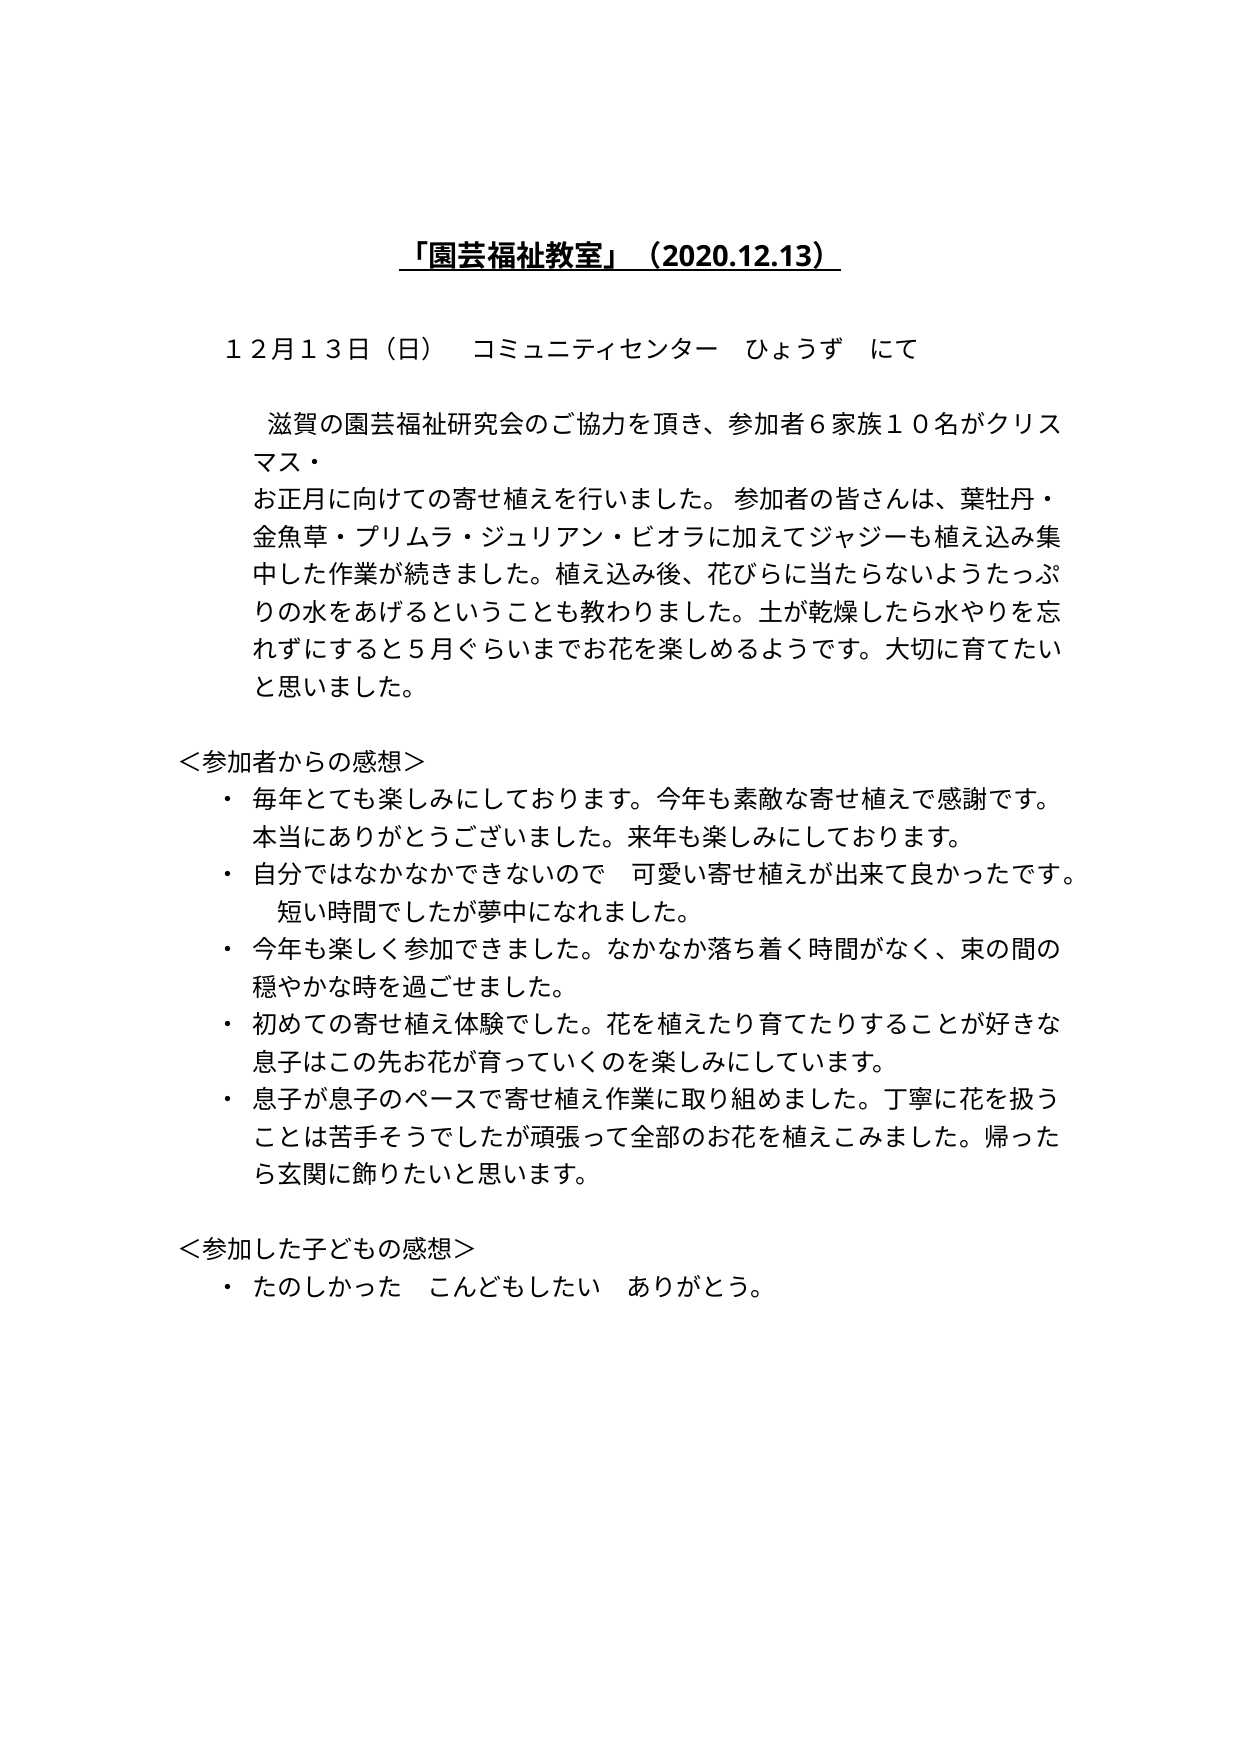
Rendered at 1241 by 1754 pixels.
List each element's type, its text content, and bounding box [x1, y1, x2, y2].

list 自分ではなかなかできないので 可愛い寄せ植えが出来て良かったです。 短い時間でしたが夢中になれました。 [215, 854, 1063, 929]
text 滋賀の園芸福祉研究会のご協力を頂き、参加者６家族１０名がクリスマス・ [252, 404, 1063, 479]
text お正月に向けての寄せ植えを行いました。 参加者の皆さんは、葉牡丹・金魚草・プリムラ・ジュリアン・ビオラに加えてジャジーも植え込み集中した作業が続きました。植え込み後、花びらに当たらないようたっぷりの水をあげるということも教わりました。土が乾燥したら水やりを忘れずにすると５月ぐらいまでお花を楽しめるようです。大切に育てたいと思いました。 [252, 479, 1063, 704]
list 今年も楽しく参加できました。なかなか落ち着く時間がなく、束の間の穏やかな時を過ごせました。 [215, 929, 1063, 1004]
list たのしかった こんどもしたい ありがとう。 [215, 1267, 1063, 1304]
text 「園芸福祉教室」（2020.12.13） [177, 217, 1063, 292]
list 初めての寄せ植え体験でした。花を植えたり育てたりすることが好きな息子はこの先お花が育っていくのを楽しみにしています。 [215, 1004, 1063, 1079]
list 毎年とても楽しみにしております。今年も素敵な寄せ植えで感謝です。本当にありがとうございました。来年も楽しみにしております。 [215, 779, 1063, 854]
text １２月１３日（日） コミュニティセンター ひょうず にて [221, 329, 1063, 367]
text ＜参加者からの感想＞ [177, 742, 1063, 779]
list ＜参加した子どもの感想＞ [177, 1229, 963, 1267]
list 息子が息子のペースで寄せ植え作業に取り組めました。丁寧に花を扱うことは苦手そうでしたが頑張って全部のお花を植えこみました。帰ったら玄関に飾りたいと思います。 [215, 1079, 1063, 1192]
